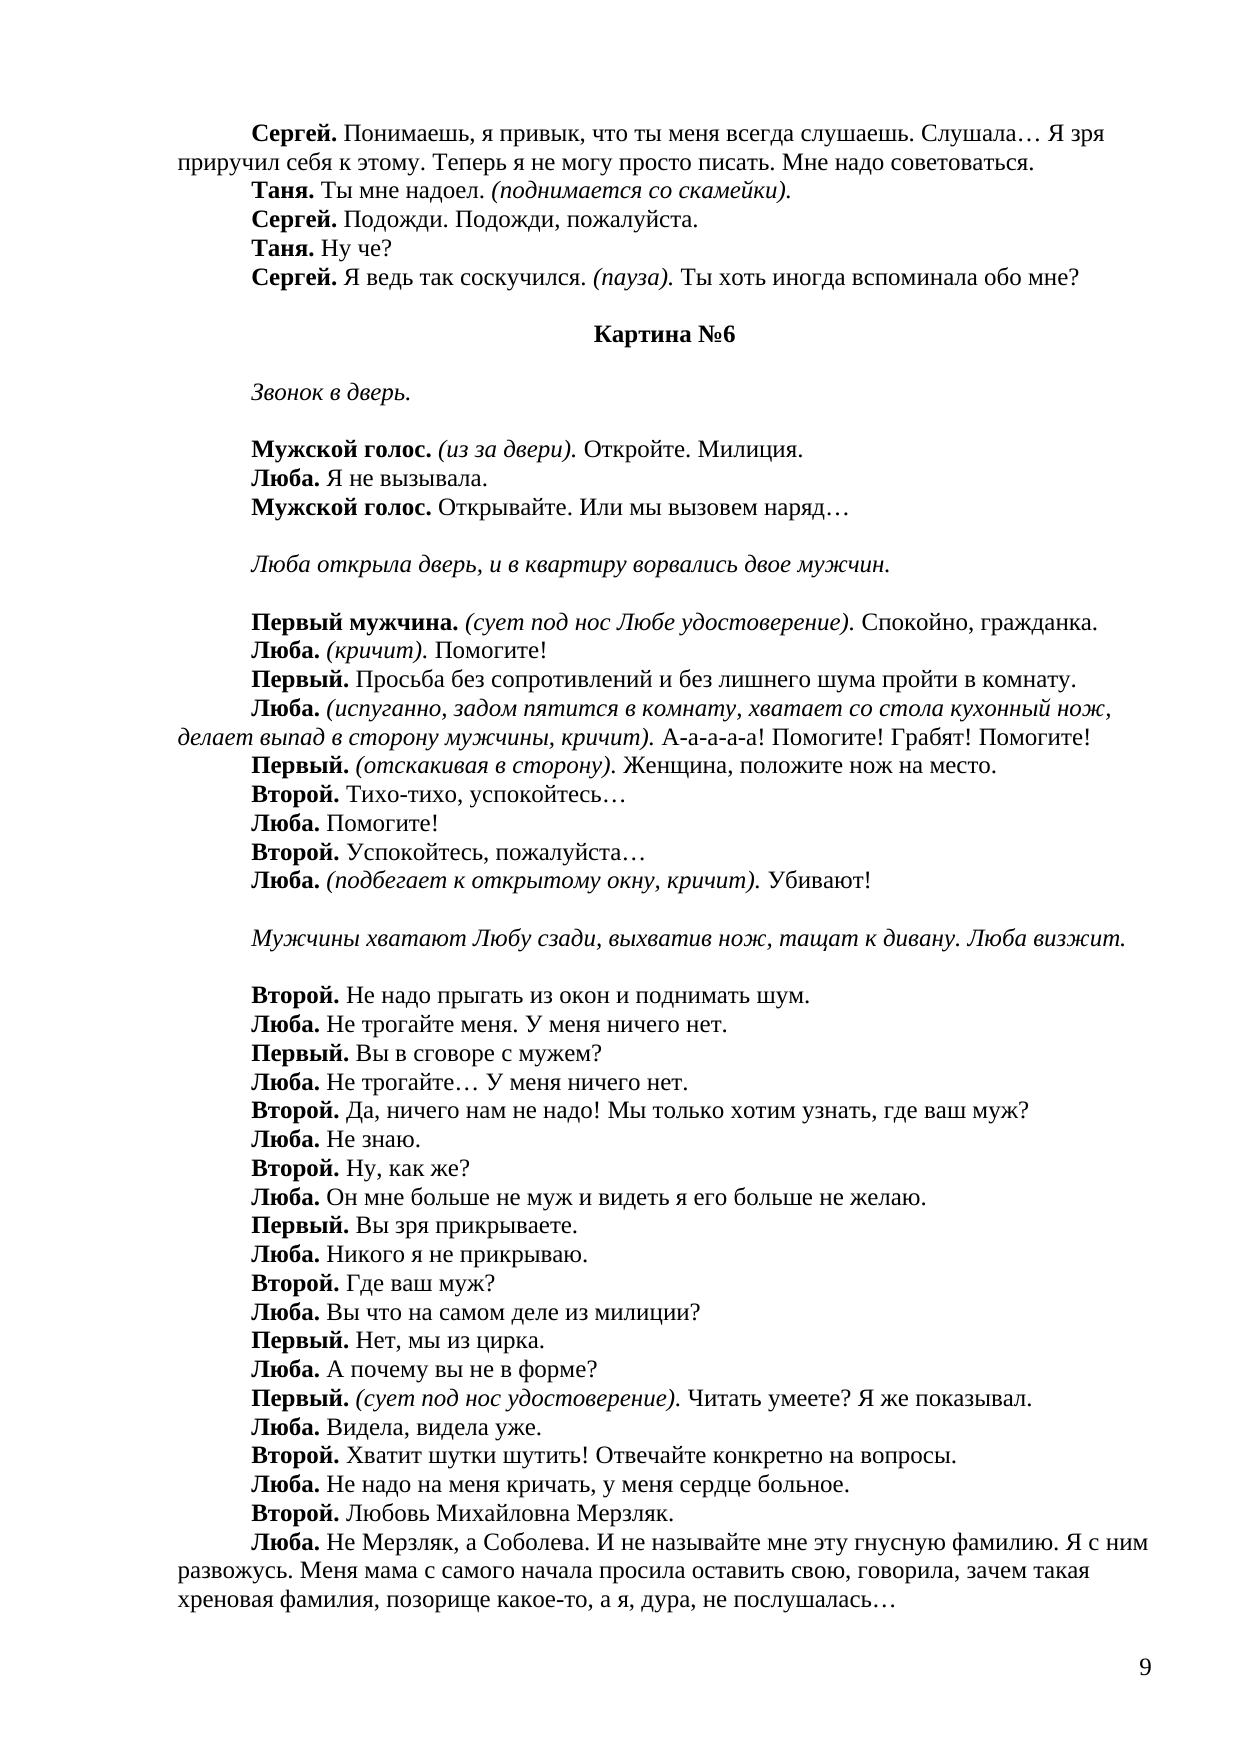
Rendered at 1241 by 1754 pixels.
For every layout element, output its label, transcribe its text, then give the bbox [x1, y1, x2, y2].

text Люба. Никого я не прикрываю. [177, 1239, 1152, 1268]
text Люба. Не знаю. [177, 1124, 1152, 1153]
text Первый. Вы зря прикрываете. [177, 1211, 1152, 1239]
text Первый. Просьба без сопротивлений и без лишнего шума пройти в комнату. [177, 664, 1152, 693]
text Первый. (отскакивая в сторону). Женщина, положите нож на место. [177, 751, 1152, 779]
text Люба. Он мне больше не муж и видеть я его больше не желаю. [177, 1182, 1152, 1211]
text Второй. Ну, как же? [177, 1153, 1152, 1182]
text Первый. (сует под нос удостоверение). Читать умеете? Я же показывал. [177, 1383, 1152, 1412]
text Второй. Где ваш муж? [177, 1268, 1152, 1297]
text Люба. Не Мерзляк, а Соболева. И не называйте мне эту гнусную фамилию. Я с ним развожусь. Меня мама с самого начала просила оставить свою, говорила, зачем такая хреновая фамилия, позорище какое-то, а я, дура, не послушалась… [177, 1527, 1152, 1613]
text Мужской голос. (из за двери). Откройте. Милиция. [177, 434, 1152, 463]
text Второй. Хватит шутки шутить! Отвечайте конкретно на вопросы. [177, 1441, 1152, 1469]
text Второй. Успокойтесь, пожалуйста… [177, 837, 1152, 866]
text Второй. Да, ничего нам не надо! Мы только хотим узнать, где ваш муж? [177, 1096, 1152, 1124]
text Люба. Я не вызывала. [177, 463, 1152, 492]
text Люба. Не трогайте меня. У меня ничего нет. [177, 1009, 1152, 1038]
text Люба. Не трогайте… У меня ничего нет. [177, 1067, 1152, 1096]
text Звонок в дверь. [177, 377, 1152, 406]
text Люба. Видела, видела уже. [177, 1412, 1152, 1441]
text Второй. Любовь Михайловна Мерзляк. [177, 1498, 1152, 1527]
text Мужской голос. Открывайте. Или мы вызовем наряд… [177, 492, 1152, 521]
text Сергей. Понимаешь, я привык, что ты меня всегда слушаешь. Слушала… Я зря приручил себя к этому. Теперь я не могу просто писать. Мне надо советоваться. [177, 118, 1152, 176]
text Сергей. Подожди. Подожди, пожалуйста. [177, 204, 1152, 233]
text Сергей. Я ведь так соскучился. (пауза). Ты хоть иногда вспоминала обо мне? [177, 262, 1152, 291]
text Первый. Вы в сговоре с мужем? [177, 1038, 1152, 1067]
text Первый. Нет, мы из цирка. [177, 1326, 1152, 1354]
text Люба. (подбегает к открытому окну, кричит). Убивают! [177, 866, 1152, 894]
text Второй. Тихо-тихо, успокойтесь… [177, 779, 1152, 808]
text Люба. А почему вы не в форме? [177, 1354, 1152, 1383]
text Люба. (испуганно, задом пятится в комнату, хватает со стола кухонный нож, делает выпад в сторону мужчины, кричит). А-а-а-а-а! Помогите! Грабят! Помогите! [177, 693, 1152, 751]
text Люба. Не надо на меня кричать, у меня сердце больное. [177, 1469, 1152, 1498]
text Картина №6 [177, 319, 1152, 348]
text Люба. Вы что на самом деле из милиции? [177, 1297, 1152, 1326]
text Люба. (кричит). Помогите! [177, 636, 1152, 664]
text Люба. Помогите! [177, 808, 1152, 837]
text Люба открыла дверь, и в квартиру ворвались двое мужчин. [177, 549, 1152, 578]
text Таня. Ну че? [177, 233, 1152, 262]
text Таня. Ты мне надоел. (поднимается со скамейки). [177, 176, 1152, 204]
text Второй. Не надо прыгать из окон и поднимать шум. [177, 981, 1152, 1009]
text Первый мужчина. (сует под нос Любе удостоверение). Спокойно, гражданка. [177, 607, 1152, 636]
text Мужчины хватают Любу сзади, выхватив нож, тащат к дивану. Люба визжит. [177, 923, 1152, 952]
